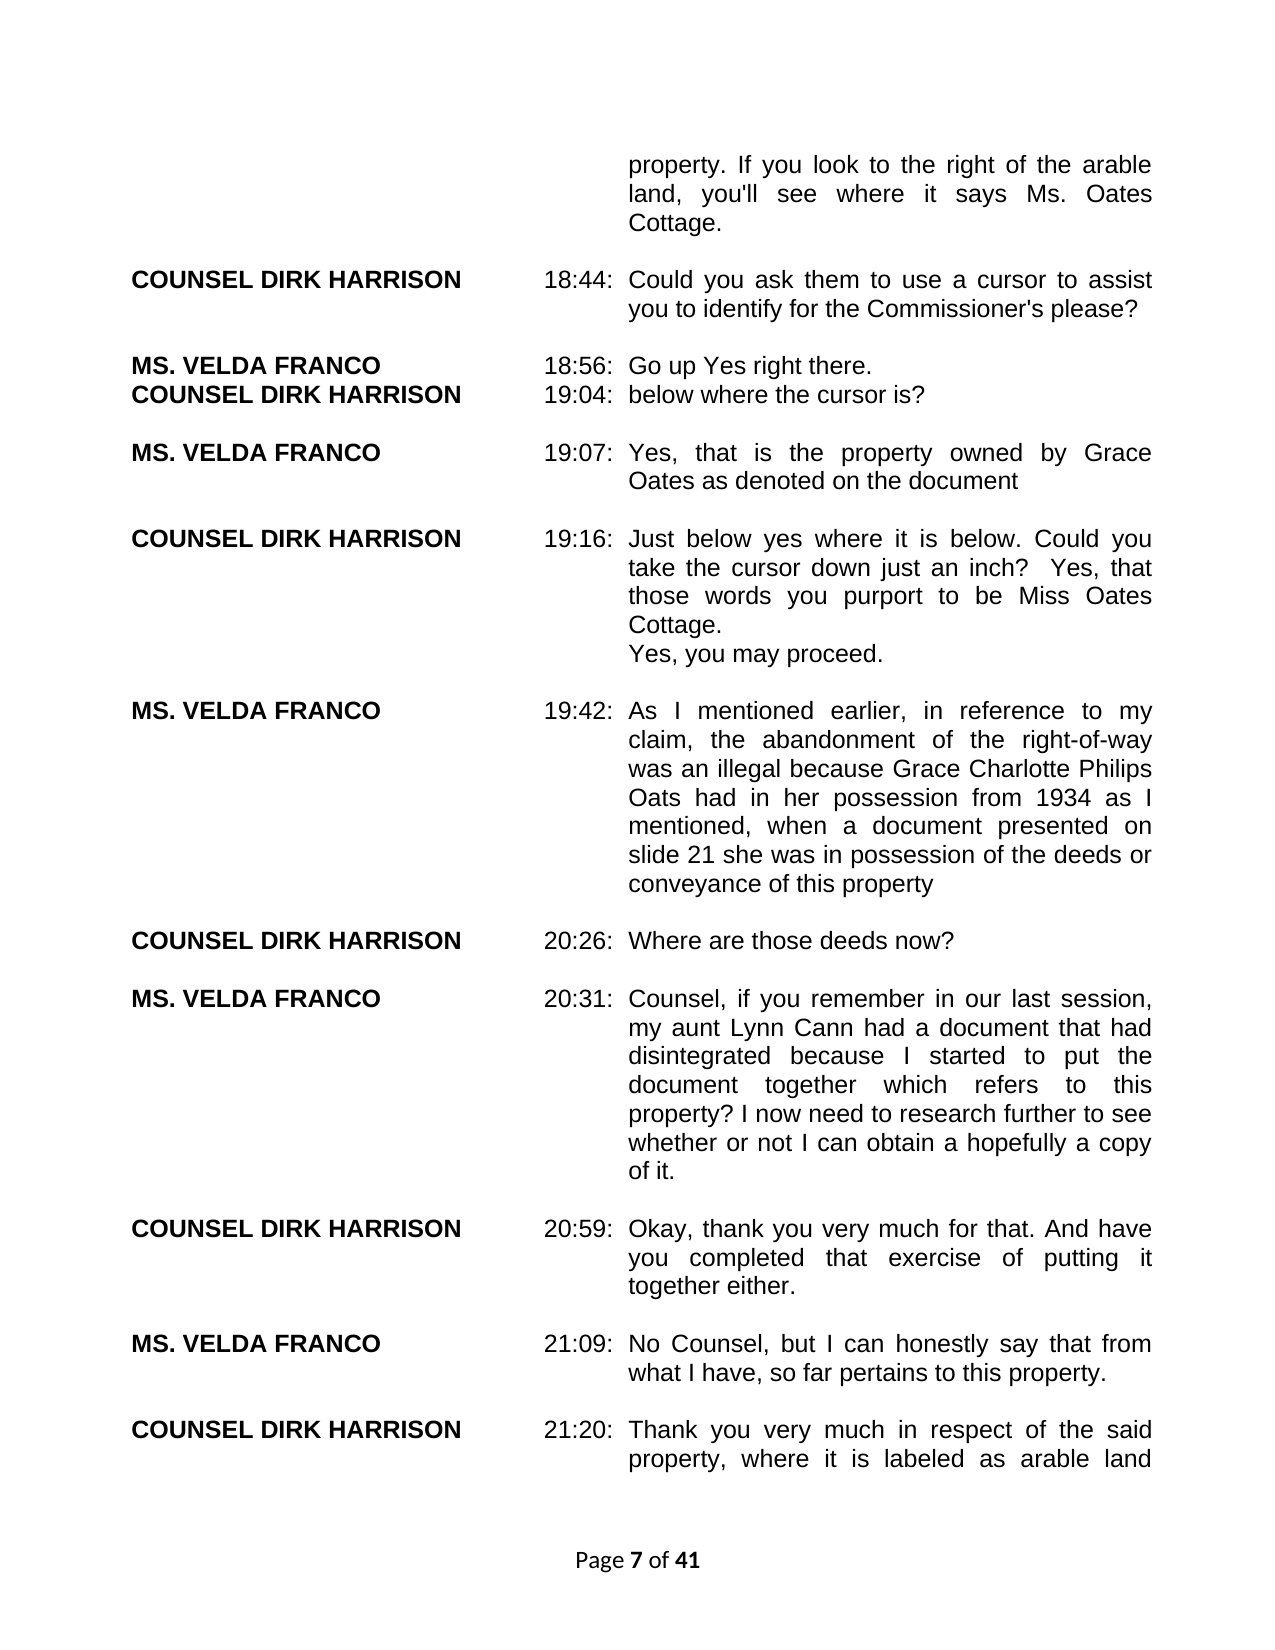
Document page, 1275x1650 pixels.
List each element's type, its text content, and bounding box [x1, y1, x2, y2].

text MS. VELDA FRANCO 21:09: No Counsel, but I can honestly say that from what I have, so far pertains to this property. [131, 1329, 1153, 1386]
text COUNSEL DIRK HARRISON 20:59: Okay, thank you very much for that. And have you completed that exercise of putting it together either. [131, 1214, 1153, 1300]
text MS. VELDA FRANCO 19:42: As I mentioned earlier, in reference to my claim, the abandonment of the right-of-way was an illegal because Grace Charlotte Philips Oats had in her possession from 1934 as I mentioned, when a document presented on slide 21 she was in possession of the deeds or conveyance of this property [131, 696, 1153, 897]
text MS. VELDA FRANCO 18:56: Go up Yes right there. [131, 351, 1153, 380]
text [131, 1415, 1153, 1472]
text Yes, you may proceed. [131, 639, 1153, 667]
text COUNSEL DIRK HARRISON 18:44: Could you ask them to use a cursor to assist you to identify for the Commissioner's please? [131, 265, 1153, 322]
text COUNSEL DIRK HARRISON 20:26: Where are those deeds now? [131, 926, 1153, 955]
text MS. VELDA FRANCO 20:31: Counsel, if you remember in our last session, my aunt Lynn Cann had a document that had disintegrated because I started to put the document together which refers to this property? I now need to research further to see whether or not I can obtain a hopefully a copy of it. [131, 984, 1153, 1185]
text COUNSEL DIRK HARRISON 19:16: Just below yes where it is below. Could you take the cursor down just an inch? Yes, that those words you purport to be Miss Oates Cottage. [131, 524, 1153, 639]
text COUNSEL DIRK HARRISON 19:04: below where the cursor is? [131, 380, 1153, 409]
text MS. VELDA FRANCO 19:07: Yes, that is the property owned by Grace Oates as denoted on the document [131, 437, 1153, 495]
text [131, 150, 1153, 236]
